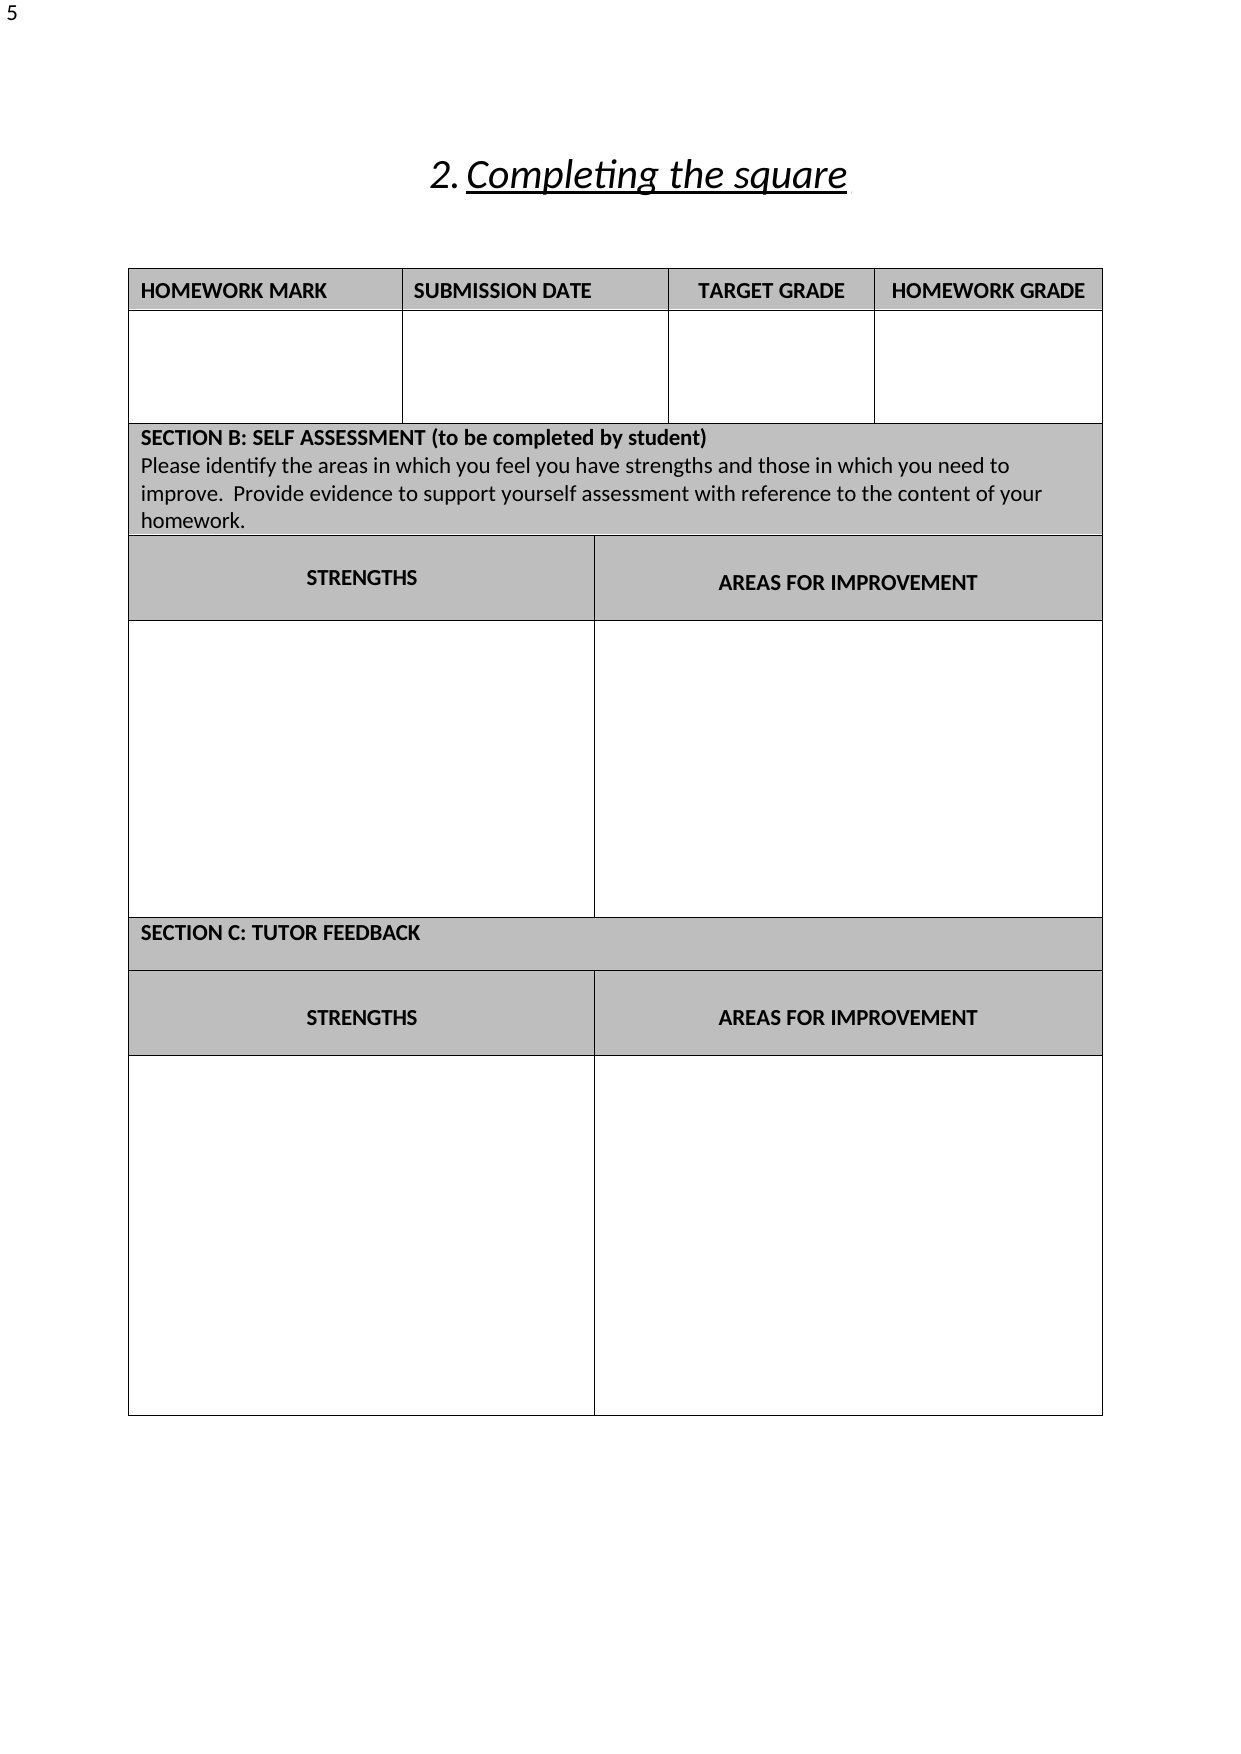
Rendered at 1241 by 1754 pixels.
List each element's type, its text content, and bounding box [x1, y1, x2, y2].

table_cell [669, 311, 874, 423]
table_header HOMEWORK MARK [129, 269, 402, 309]
table_header HOMEWORK GRADE [875, 269, 1102, 309]
table_cell STRENGTHS [129, 971, 594, 1055]
table_cell [403, 311, 668, 423]
table_cell STRENGTHS [129, 536, 594, 620]
table_header SUBMISSION DATE [403, 269, 668, 309]
table_cell [129, 621, 594, 917]
table_cell [875, 311, 1102, 423]
table_cell [129, 1056, 594, 1415]
table_cell [595, 1056, 1102, 1415]
table_cell SECTION B: SELF ASSESSMENT (to be completed by student) Please identify the areas in which you feel you have strengths and those in which you need to improve. Provide evidence to support yourself assessment with reference to the content of your homework. [129, 424, 1102, 534]
table_cell [129, 311, 402, 423]
table_cell [595, 621, 1102, 917]
table_cell SECTION C: TUTOR FEEDBACK [129, 918, 1102, 970]
table_cell AREAS FOR IMPROVEMENT [595, 536, 1102, 620]
table_header TARGET GRADE [669, 269, 874, 309]
subtitle Completing the square [429, 148, 1161, 198]
table_cell AREAS FOR IMPROVEMENT [595, 971, 1102, 1055]
